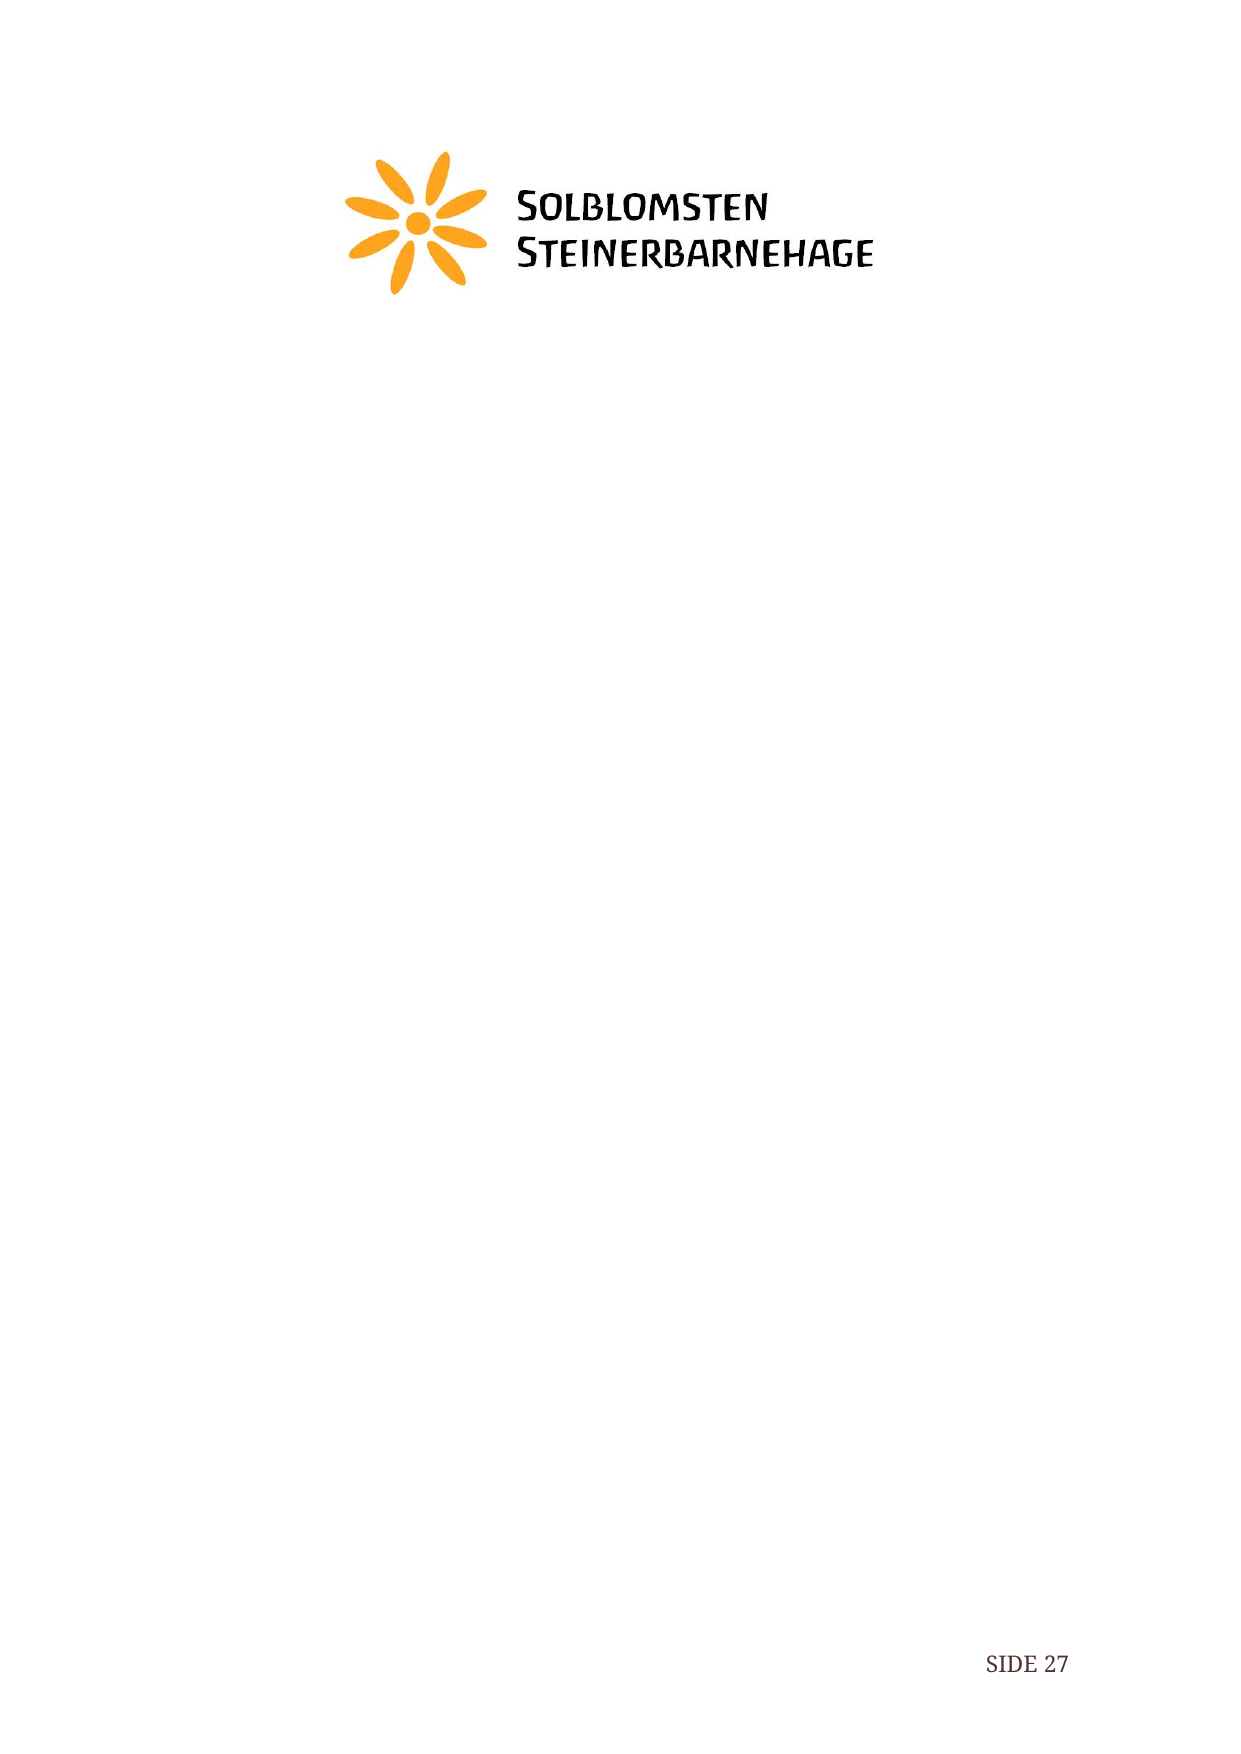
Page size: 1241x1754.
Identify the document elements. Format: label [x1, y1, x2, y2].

picture [331, 150, 909, 303]
